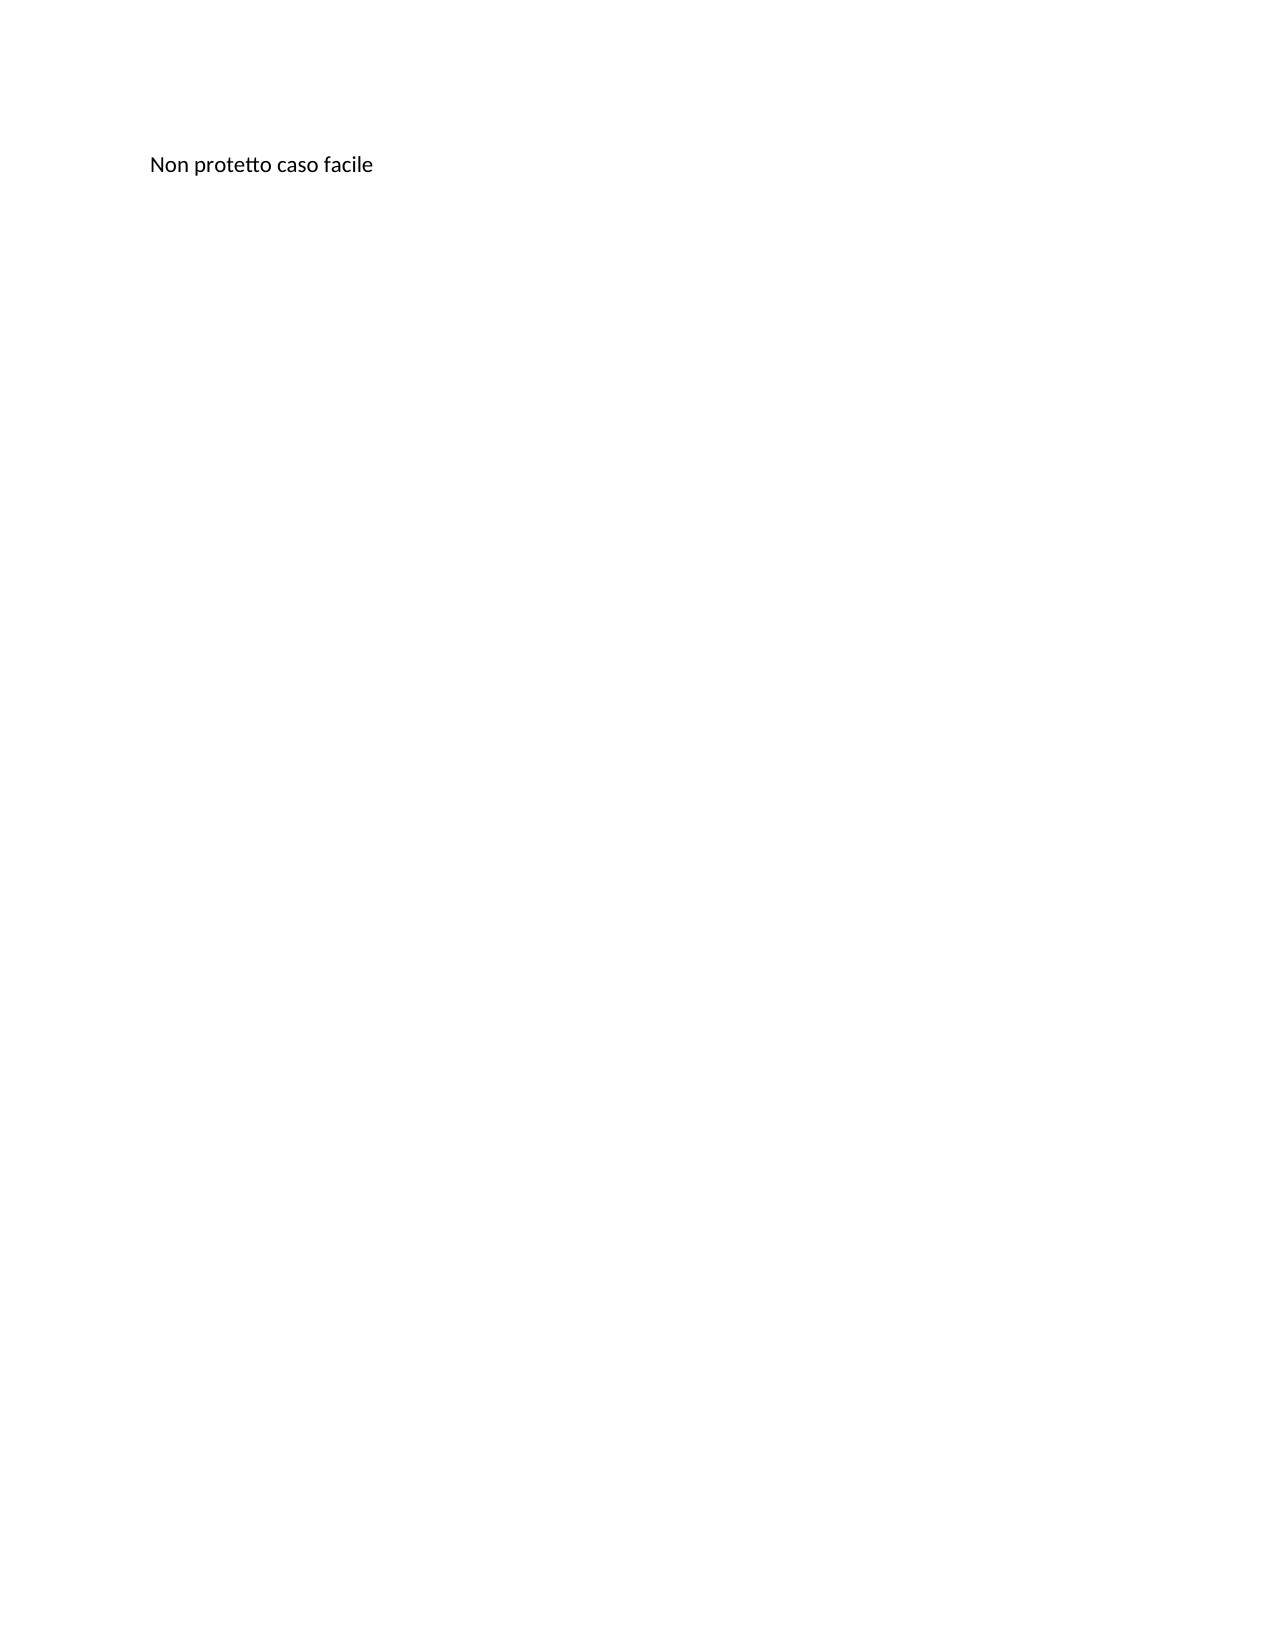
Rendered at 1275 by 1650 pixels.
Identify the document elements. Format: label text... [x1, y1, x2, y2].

text Non protetto caso facile [150, 150, 1125, 178]
